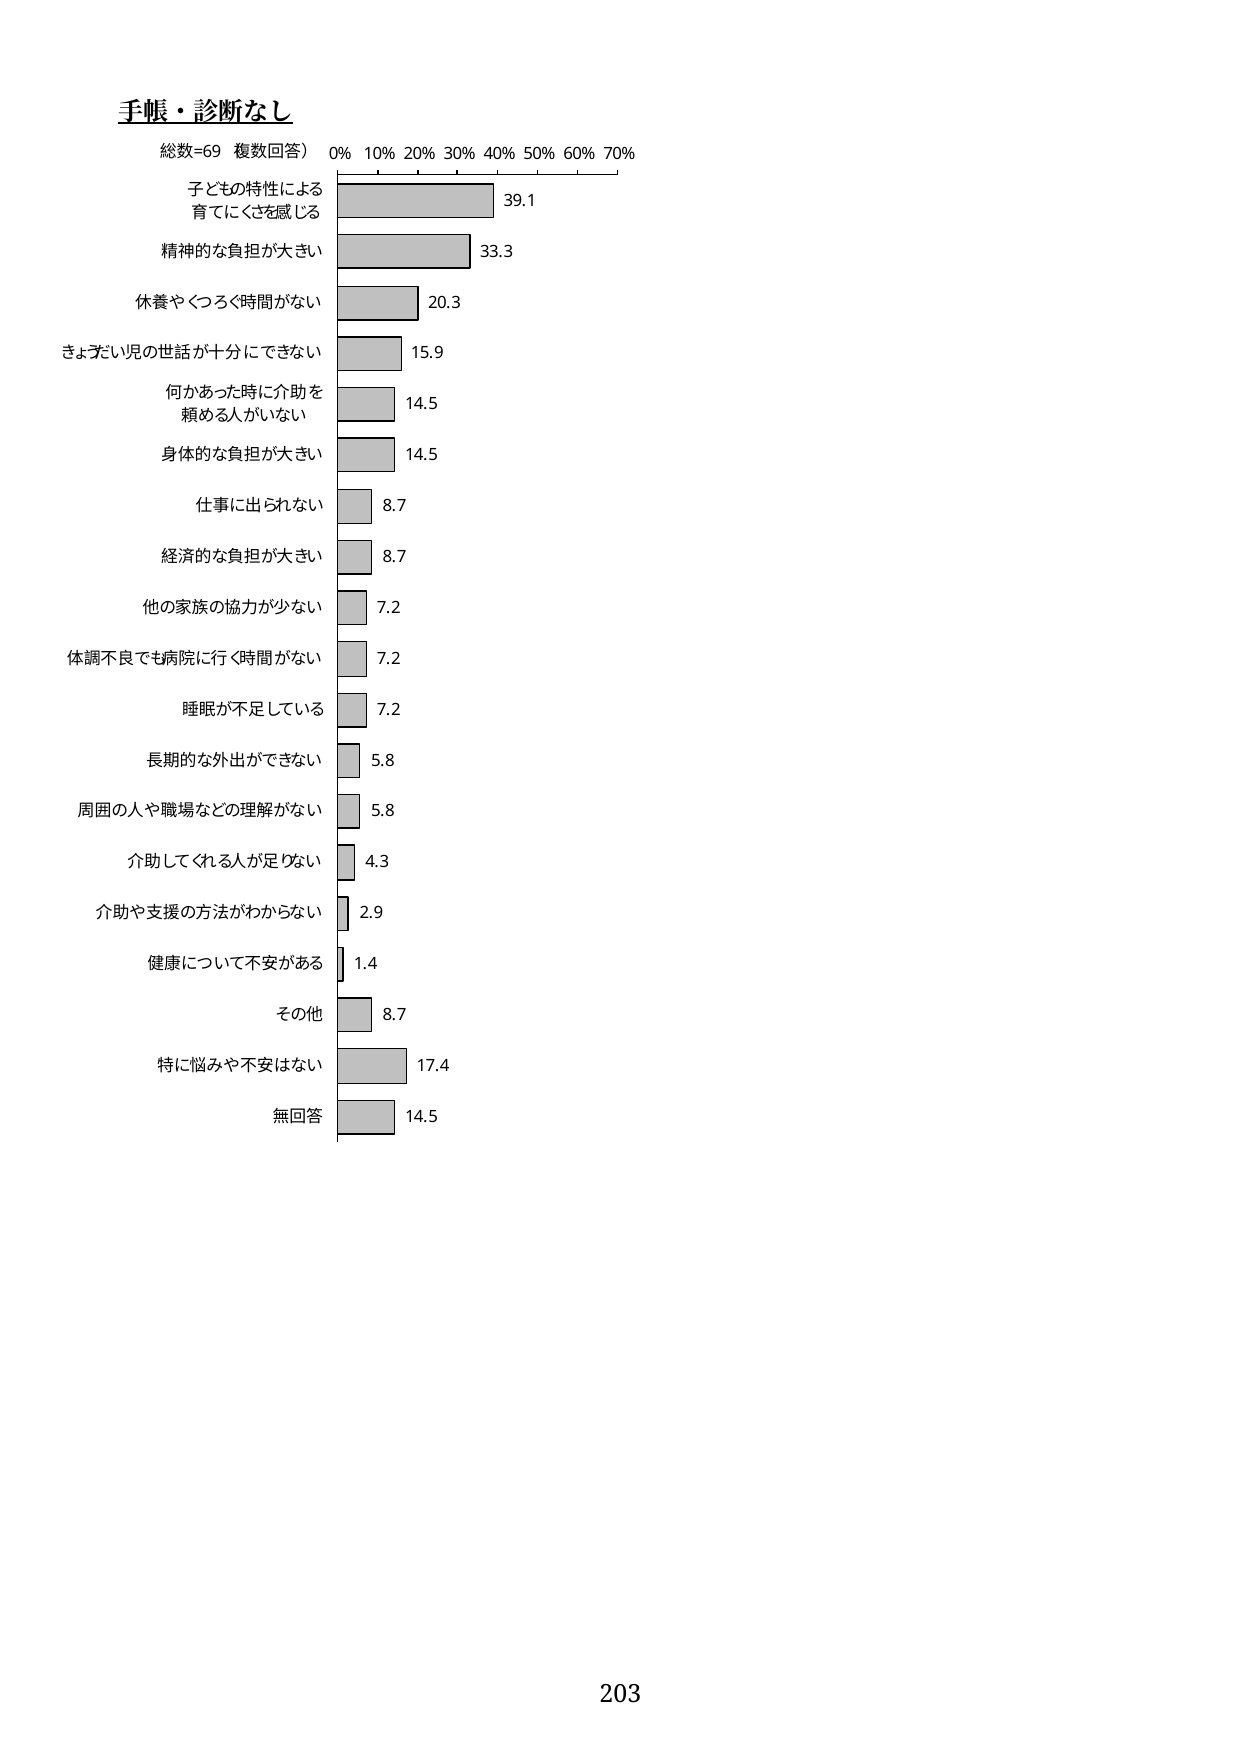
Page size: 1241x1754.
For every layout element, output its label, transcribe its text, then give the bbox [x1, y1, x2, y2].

text 手帳・診断なし [118, 89, 1122, 129]
